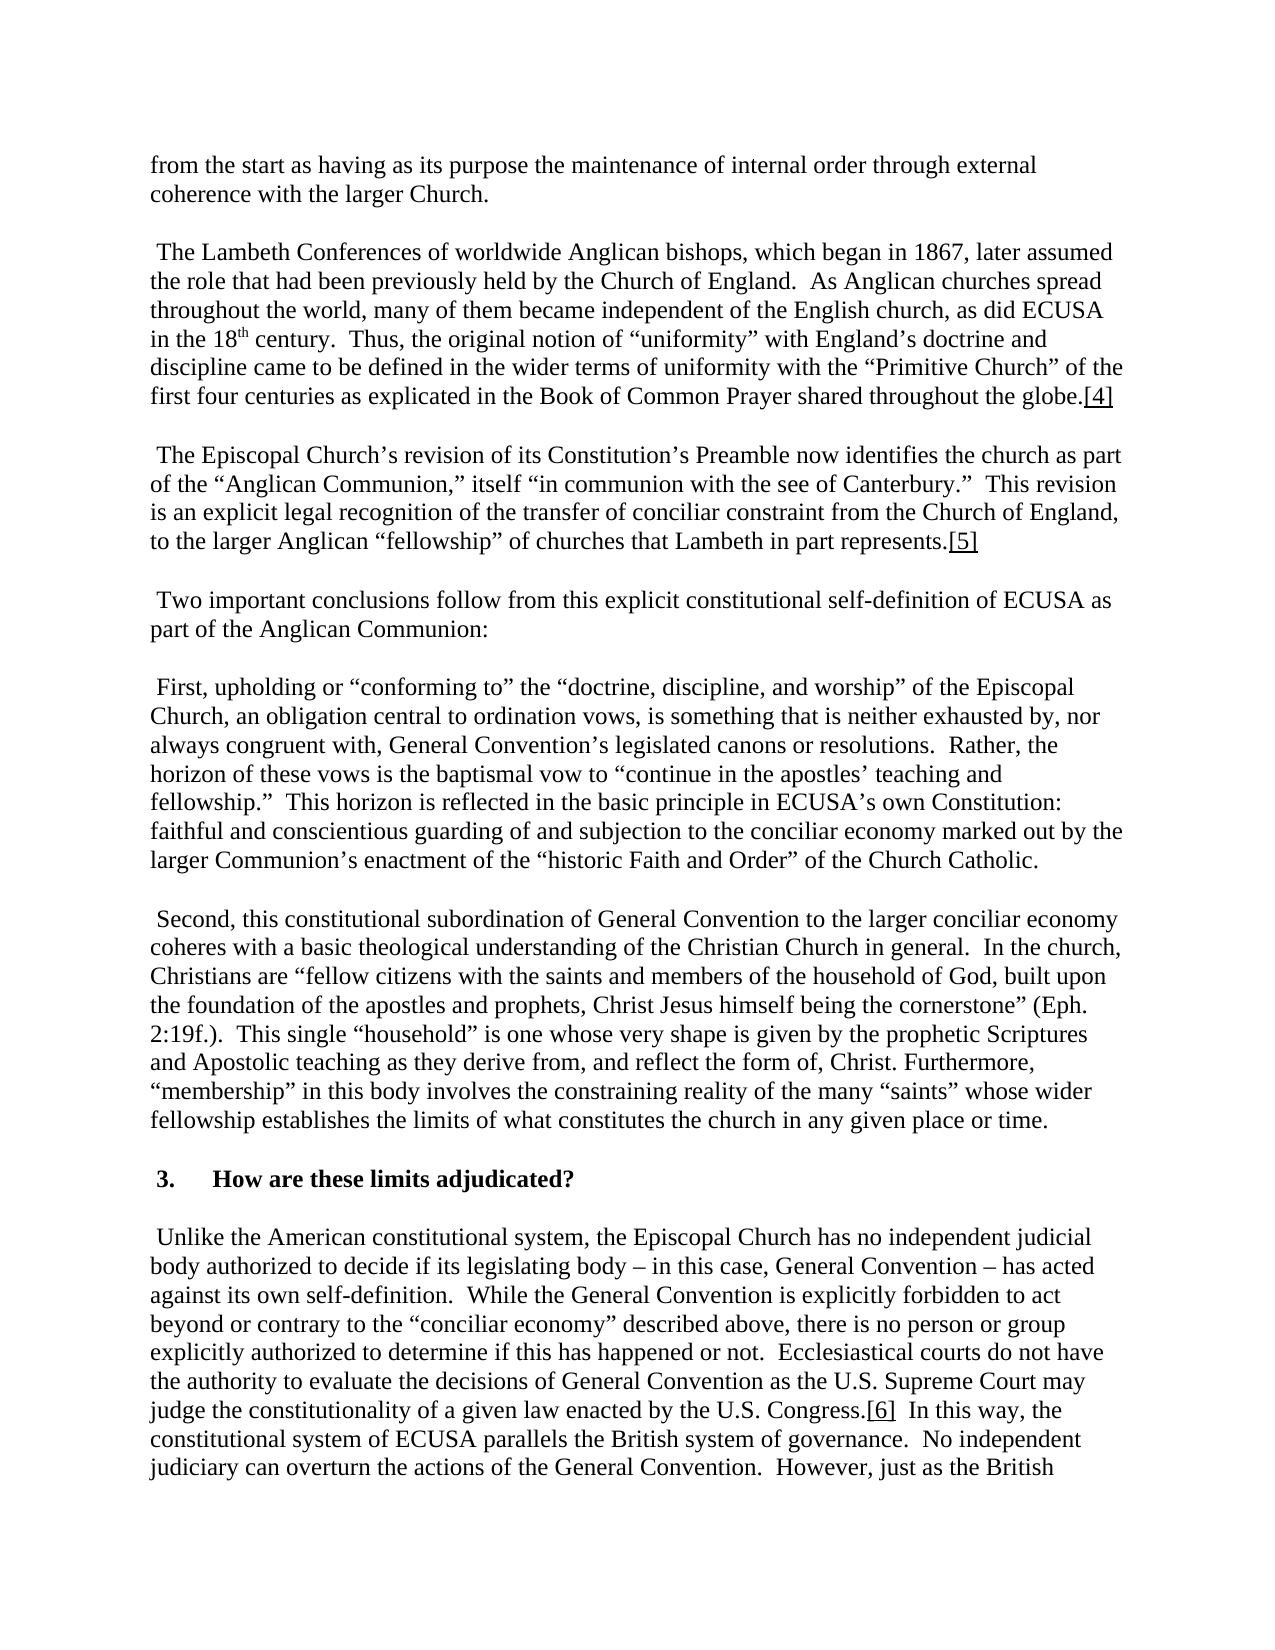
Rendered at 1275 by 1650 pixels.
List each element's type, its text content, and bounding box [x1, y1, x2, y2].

text 3. How are these limits adjudicated? [150, 1164, 1125, 1192]
text Two important conclusions follow from this explicit constitutional self-definition of ECUSA as part of the Anglican Communion: [150, 585, 1125, 642]
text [150, 1222, 1125, 1481]
text Second, this constitutional subordination of General Convention to the larger conciliar economy coheres with a basic theological understanding of the Christian Church in general. In the church, Christians are “fellow citizens with the saints and members of the household of God, built upon the foundation of the apostles and prophets, Christ Jesus himself being the cornerstone” (Eph. 2:19f.). This single “household” is one whose very shape is given by the prophetic Scriptures and Apostolic teaching as they derive from, and reflect the form of, Christ. Furthermore, “membership” in this body involves the constraining reality of the many “saints” whose wider fellowship establishes the limits of what constitutes the church in any given place or time. [150, 904, 1125, 1134]
text First, upholding or “conforming to” the “doctrine, discipline, and worship” of the Episcopal Church, an obligation central to ordination vows, is something that is neither exhausted by, nor always congruent with, General Convention’s legislated canons or resolutions. Rather, the horizon of these vows is the baptismal vow to “continue in the apostles’ teaching and fellowship.” This horizon is reflected in the basic principle in ECUSA’s own Constitution: faithful and conscientious guarding of and subjection to the conciliar economy marked out by the larger Communion’s enactment of the “historic Faith and Order” of the Church Catholic. [150, 672, 1125, 874]
text The Lambeth Conferences of worldwide Anglican bishops, which began in 1867, later assumed the role that had been previously held by the Church of England. As Anglican churches spread throughout the world, many of them became independent of the English church, as did ECUSA in the 18th century. Thus, the original notion of “uniformity” with England’s doctrine and discipline came to be defined in the wider terms of uniformity with the “Primitive Church” of the first four centuries as explicated in the Book of Common Prayer shared throughout the globe.[4] [150, 237, 1125, 410]
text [150, 150, 1125, 207]
text The Episcopal Church’s revision of its Constitution’s Preamble now identifies the church as part of the “Anglican Communion,” itself “in communion with the see of Canterbury.” This revision is an explicit legal recognition of the transfer of conciliar constraint from the Church of England, to the larger Anglican “fellowship” of churches that Lambeth in part represents.[5] [150, 440, 1125, 555]
